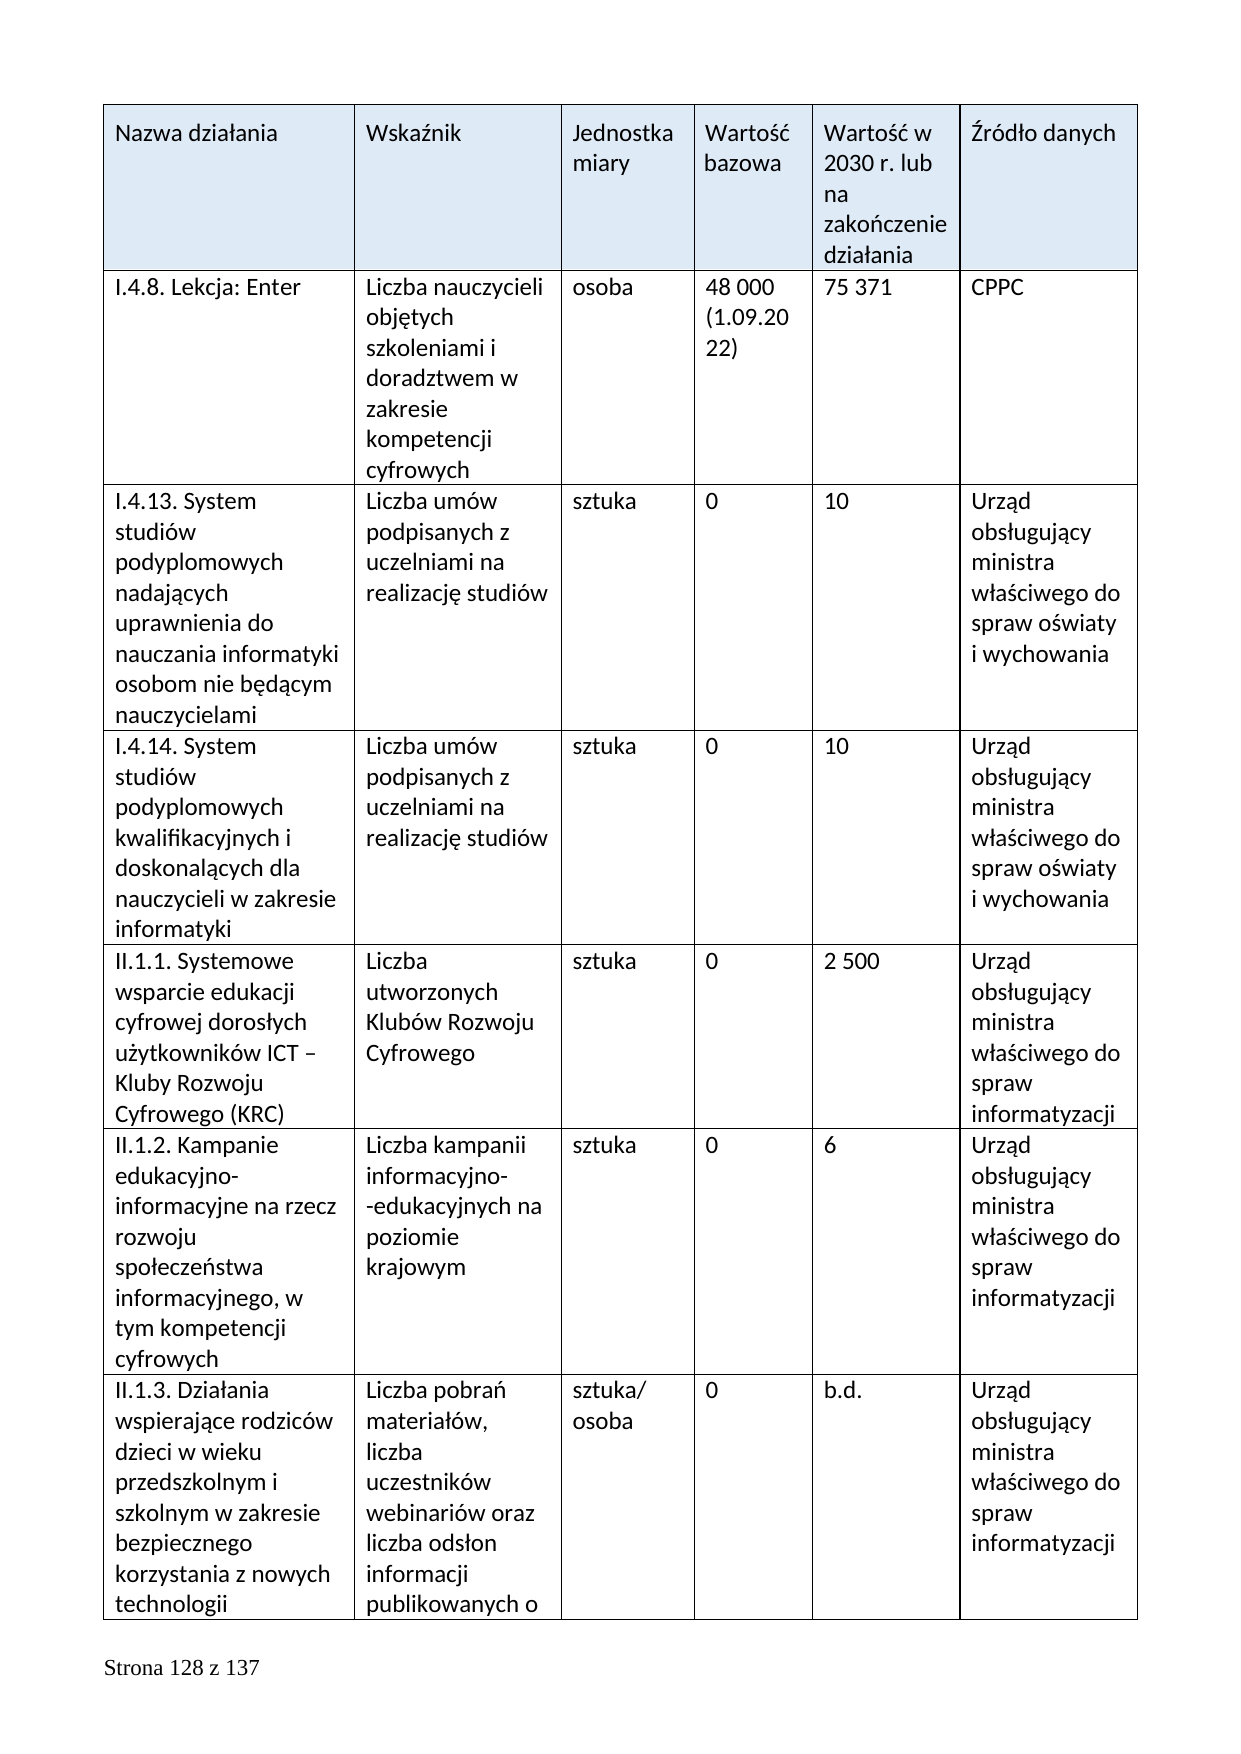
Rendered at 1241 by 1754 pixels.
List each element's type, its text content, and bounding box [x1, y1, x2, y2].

table_header Wskaźnik [355, 105, 561, 269]
table_cell sztuka [562, 731, 694, 944]
table_cell sztuka/ osoba [562, 1375, 694, 1619]
table_cell 48 000 (1.09.2022) [695, 271, 812, 484]
table_cell 0 [695, 1129, 812, 1373]
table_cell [104, 1375, 354, 1619]
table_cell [961, 1375, 1137, 1619]
table_cell b.d. [813, 1375, 959, 1619]
table_cell 10 [813, 485, 959, 729]
table_cell sztuka [562, 485, 694, 729]
table_cell sztuka [562, 945, 694, 1128]
table_cell Liczba utworzonych Klubów Rozwoju Cyfrowego [355, 945, 561, 1128]
table_cell 2 500 [813, 945, 959, 1128]
table_cell Liczba kampanii informacyjno- -edukacyjnych na poziomie krajowym [355, 1129, 561, 1373]
table_cell II.1.1. Systemowe wsparcie edukacji cyfrowej dorosłych użytkowników ICT – Kluby Rozwoju Cyfrowego (KRC) [104, 945, 354, 1128]
table_cell osoba [562, 271, 694, 484]
table_header Jednostka miary [562, 105, 694, 269]
table_header Nazwa działania [104, 105, 354, 269]
table_cell I.4.8. Lekcja: Enter [104, 271, 354, 484]
table_cell 75 371 [813, 271, 959, 484]
table_header Wartość bazowa [695, 105, 812, 269]
table_cell 10 [813, 731, 959, 944]
table_cell Urząd obsługujący ministra właściwego do spraw oświaty i wychowania [961, 485, 1137, 729]
table_cell sztuka [562, 1129, 694, 1373]
table_cell 0 [695, 1375, 812, 1619]
table_cell 0 [695, 485, 812, 729]
table_cell I.4.13. System studiów podyplomowych nadających uprawnienia do nauczania informatyki osobom nie będącym nauczycielami [104, 485, 354, 729]
table_cell 6 [813, 1129, 959, 1373]
table_cell 0 [695, 731, 812, 944]
table_cell Liczba nauczycieli objętych szkoleniami i doradztwem w zakresie kompetencji cyfrowych [355, 271, 561, 484]
table_header Wartość w 2030 r. lub na zakończenie działania [813, 105, 959, 269]
table_cell 0 [695, 945, 812, 1128]
table_cell Urząd obsługujący ministra właściwego do spraw informatyzacji [961, 945, 1137, 1128]
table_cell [355, 1375, 561, 1619]
table_cell Urząd obsługujący ministra właściwego do spraw informatyzacji [961, 1129, 1137, 1373]
table_cell II.1.2. Kampanie edukacyjno-informacyjne na rzecz rozwoju społeczeństwa informacyjnego, w tym kompetencji cyfrowych [104, 1129, 354, 1373]
table_cell Liczba umów podpisanych z uczelniami na realizację studiów [355, 485, 561, 729]
table_cell I.4.14. System studiów podyplomowych kwalifikacyjnych i doskonalących dla nauczycieli w zakresie informatyki [104, 731, 354, 944]
table_cell Urząd obsługujący ministra właściwego do spraw oświaty i wychowania [961, 731, 1137, 944]
table_cell CPPC [961, 271, 1137, 484]
table_header Źródło danych [961, 105, 1137, 269]
table_cell Liczba umów podpisanych z uczelniami na realizację studiów [355, 731, 561, 944]
